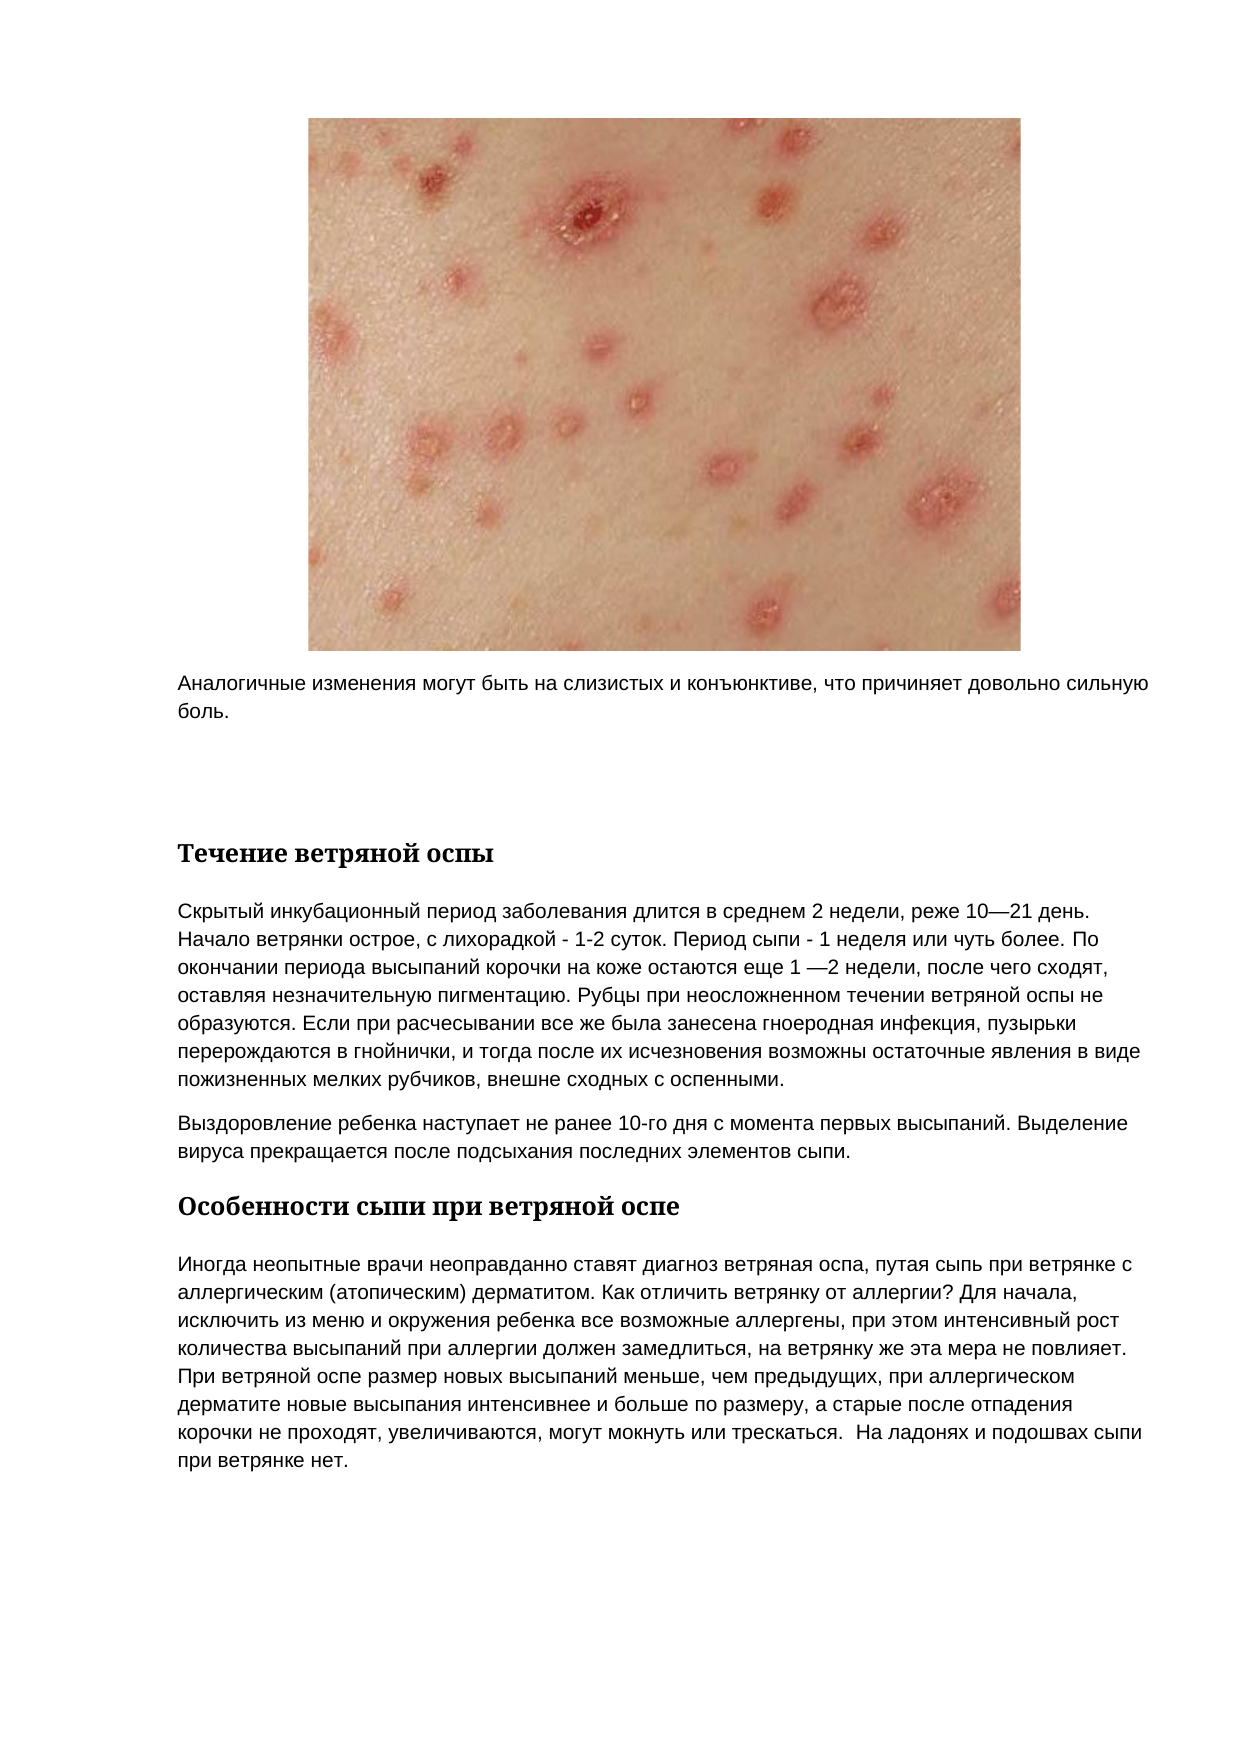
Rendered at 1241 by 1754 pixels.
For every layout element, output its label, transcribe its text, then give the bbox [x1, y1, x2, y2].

subtitle Особенности сыпи при ветряной оспе [177, 1188, 1152, 1222]
text Иногда неопытные врачи неоправданно ставят диагноз ветряная оспа, путая сыпь при ветрянке с аллергическим (атопическим) дерматитом. Как отличить ветрянку от аллергии? Для начала, исключить из меню и окружения ребенка все возможные аллергены, при этом интенсивный рост количества высыпаний при аллергии должен замедлиться, на ветрянку же эта мера не повлияет. При ветряной оспе размер новых высыпаний меньше, чем предыдущих, при аллергическом дерматите новые высыпания интенсивнее и больше по размеру, а старые после отпадения корочки не проходят, увеличиваются, могут мокнуть или трескаться. На ладонях и подошвах сыпи при ветрянке нет. [177, 1247, 1152, 1472]
text Выздоровление ребенка наступает не ранее 10-го дня с момента первых высыпаний. Выделение вируса прекращается после подсыхания последних элементов сыпи. [177, 1107, 1152, 1163]
picture [308, 118, 1021, 651]
text Аналогичные изменения могут быть на слизистых и конъюнктиве, что причиняет довольно сильную боль. [177, 667, 1152, 723]
subtitle Течение ветряной оспы [177, 835, 1152, 869]
text Скрытый инкубационный период заболевания длится в среднем 2 недели, реже 10—21 день. Начало ветрянки острое, с лихорадкой - 1-2 суток. Период сыпи - 1 неделя или чуть более. По окончании периода высыпаний корочки на коже остаются еще 1 —2 недели, после чего сходят, оставляя незначительную пигментацию. Рубцы при неосложненном течении ветряной оспы не образуются. Если при расчесывании все же была занесена гноеродная инфекция, пузырьки перерождаются в гнойнички, и тогда после их исчезновения возможны остаточные явления в виде пожизненных мелких рубчиков, внешне сходных с оспенными. [177, 894, 1152, 1091]
